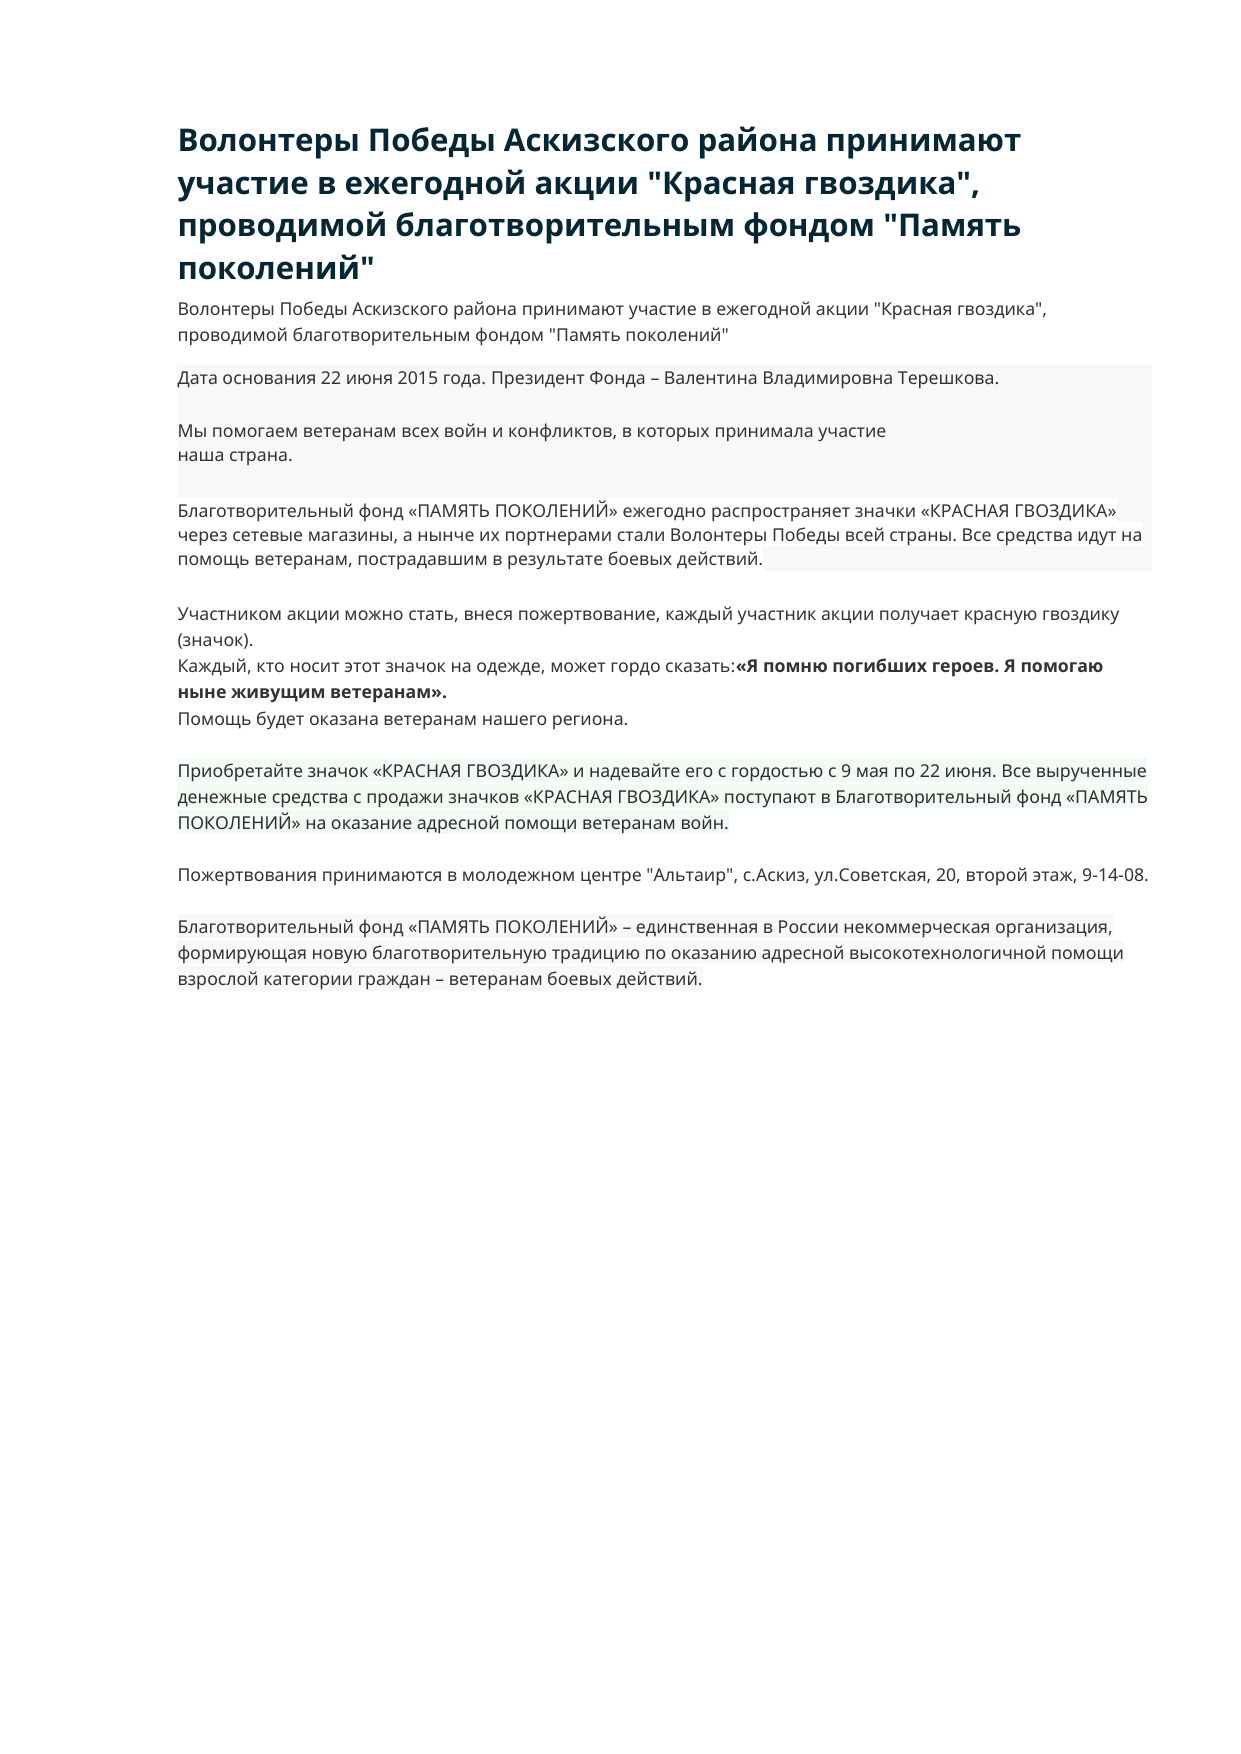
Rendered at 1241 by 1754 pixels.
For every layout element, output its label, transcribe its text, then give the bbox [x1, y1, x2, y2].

subtitle Волонтеры Победы Аскизского района принимают участие в ежегодной акции "Красная гвоздика", проводимой благотворительным фондом "Память поколений" [177, 118, 1152, 288]
text Дата основания 22 июня 2015 года. Президент Фонда – Валентина Владимировна Терешкова. [177, 365, 1152, 389]
text Волонтеры Победы Аскизского района принимают участие в ежегодной акции "Красная гвоздика", проводимой благотворительным фондом "Память поколений" [177, 296, 1152, 347]
text Благотворительный фонд «ПАМЯТЬ ПОКОЛЕНИЙ» ежегодно распространяет значки «КРАСНАЯ ГВОЗДИКА» через сетевые магазины, а нынче их портнерами стали Волонтеры Победы всей страны. Все средства идут на помощь ветеранам, пострадавшим в результате боевых действий. [763, 498, 1152, 571]
text Участником акции можно стать, внеся пожертвование, каждый участник акции получает красную гвоздику (значок). Каждый, кто носит этот значок на одежде, может гордо сказать:«Я помню погибших героев. Я помогаю ныне живущим ветеранам». Помощь будет оказана ветеранам нашего региона. Приобретайте значок «КРАСНАЯ ГВОЗДИКА» и надевайте его с гордостью с 9 мая по 22 июня. Все вырученные денежные средства с продажи значков «КРАСНАЯ ГВОЗДИКА» поступают в Благотворительный фонд «ПАМЯТЬ ПОКОЛЕНИЙ» на оказание адресной помощи ветеранам войн. Пожертвования принимаются в молодежном центре "Альтаир", с.Аскиз, ул.Советская, 20, второй этаж, 9-14-08. Благотворительный фонд «ПАМЯТЬ ПОКОЛЕНИЙ» – единственная в России некоммерческая организация, формирующая новую благотворительную традицию по оказанию адресной высокотехнологичной помощи взрослой категории граждан – ветеранам боевых действий. [177, 602, 1152, 991]
text Мы помогаем ветеранам всех войн и конфликтов, в которых принимала участие наша страна. [177, 418, 1152, 467]
